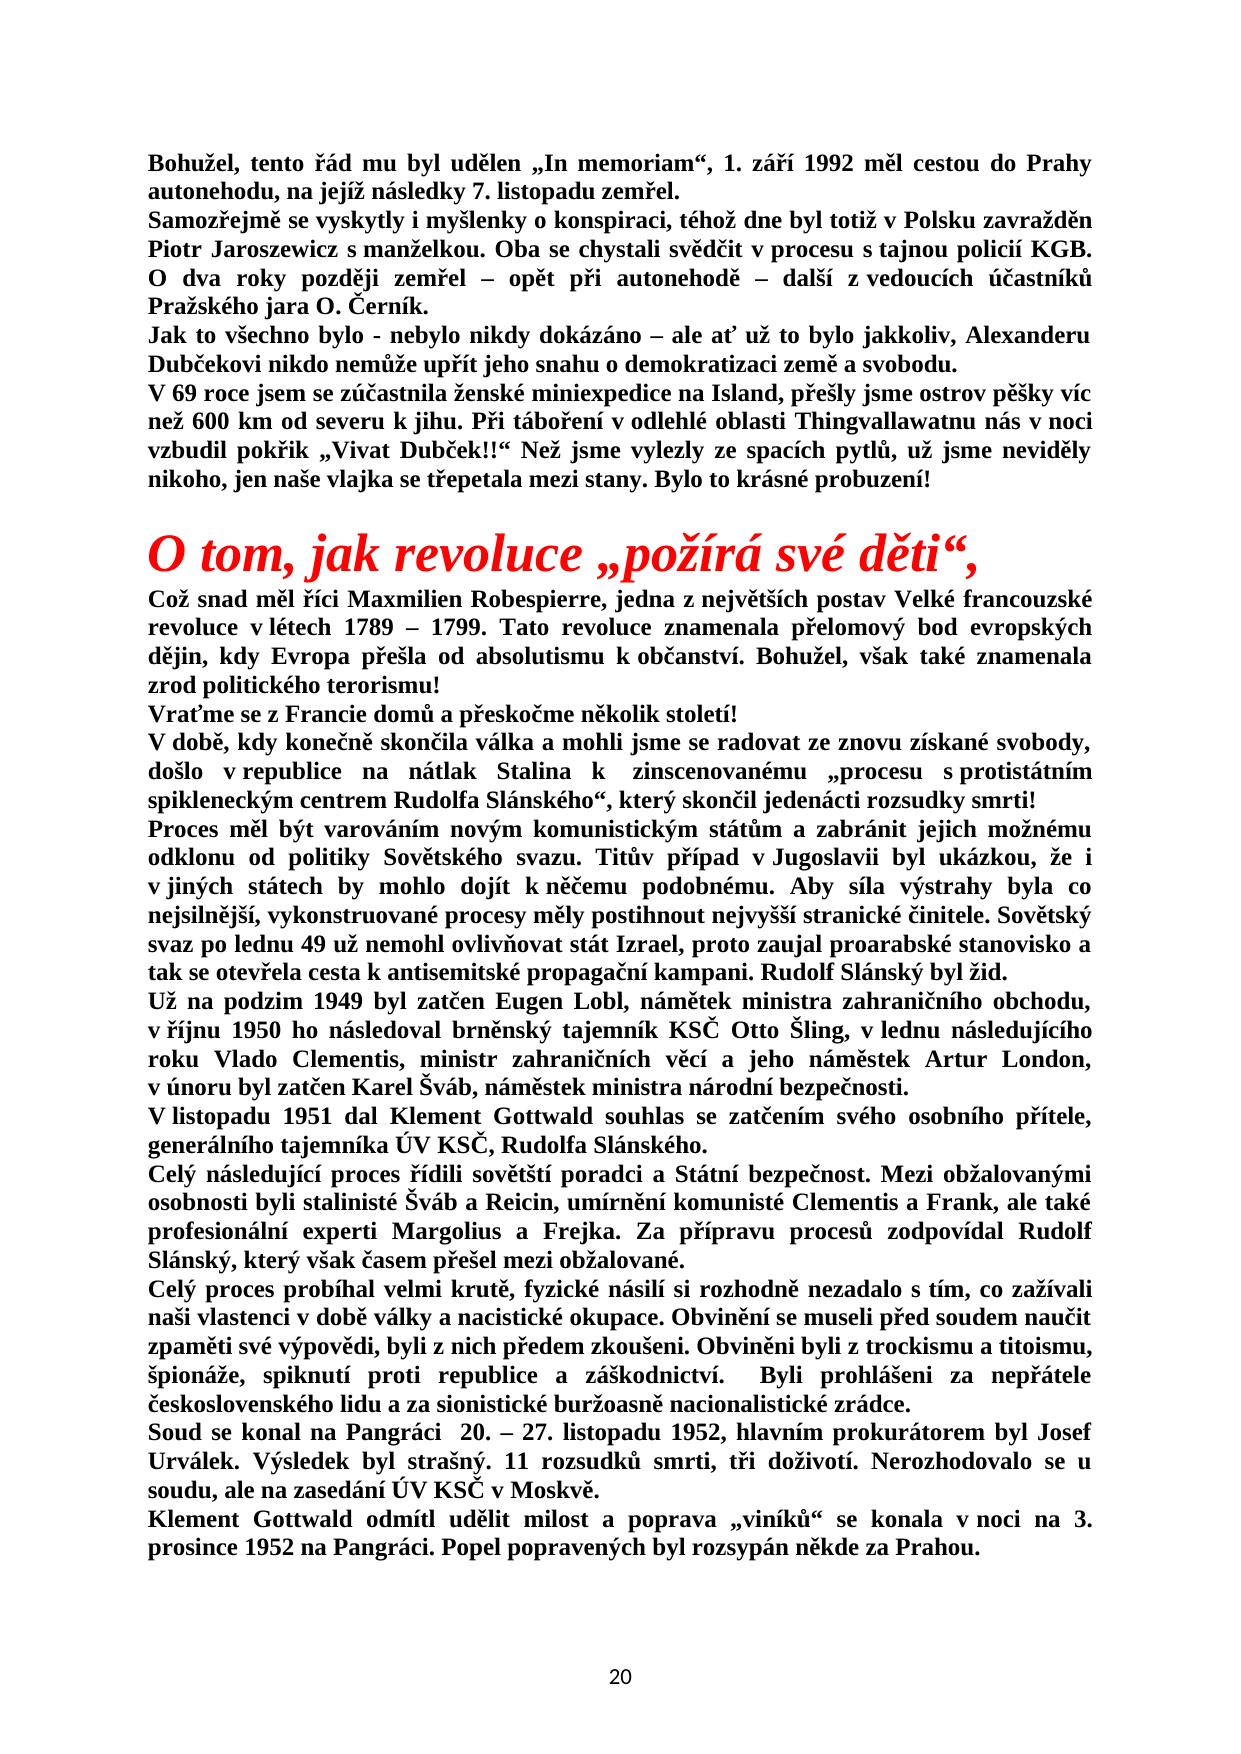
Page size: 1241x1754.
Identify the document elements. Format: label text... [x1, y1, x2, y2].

text Proces měl být varováním novým komunistickým státům a zabránit jejich možnému odklonu od politiky Sovětského svazu. Titův případ v Jugoslavii byl ukázkou, že i v jiných státech by mohlo dojít k něčemu podobnému. Aby síla výstrahy byla co nejsilnější, vykonstruované procesy měly postihnout nejvyšší stranické činitele. Sovětský svaz po lednu 49 už nemohl ovlivňovat stát Izrael, proto zaujal proarabské stanovisko a tak se otevřela cesta k antisemitské propagační kampani. Rudolf Slánský byl žid. [148, 814, 1093, 986]
text Jak to všechno bylo - nebylo nikdy dokázáno – ale ať už to bylo jakkoliv, Alexanderu Dubčekovi nikdo nemůže upřít jeho snahu o demokratizaci země a svobodu. [148, 320, 1093, 378]
text Celý proces probíhal velmi krutě, fyzické násilí si rozhodně nezadalo s tím, co zažívali naši vlastenci v době války a nacistické okupace. Obvinění se museli před soudem naučit zpaměti své výpovědi, byli z nich předem zkoušeni. Obviněni byli z trockismu a titoismu, špionáže, spiknutí proti republice a záškodnictví. Byli prohlášeni za nepřátele československého lidu a za sionistické buržoasně nacionalistické zrádce. [148, 1274, 1093, 1417]
text Samozřejmě se vyskytly i myšlenky o konspiraci, téhož dne byl totiž v Polsku zavražděn Piotr Jaroszewicz s manželkou. Oba se chystali svědčit v procesu s tajnou policií KGB. O dva roky později zemřel – opět při autonehodě – další z vedoucích účastníků Pražského jara O. Černík. [148, 205, 1093, 320]
text Bohužel, tento řád mu byl udělen „In memoriam“, 1. září 1992 měl cestou do Prahy autonehodu, na jejíž následky 7. listopadu zemřel. [148, 148, 1093, 205]
text Soud se konal na Pangráci 20. – 27. listopadu 1952, hlavním prokurátorem byl Josef Urválek. Výsledek byl strašný. 11 rozsudků smrti, tři doživotí. Nerozhodovalo se u soudu, ale na zasedání ÚV KSČ v Moskvě. [148, 1417, 1093, 1504]
text V listopadu 1951 dal Klement Gottwald souhlas se zatčením svého osobního přítele, generálního tajemníka ÚV KSČ, Rudolfa Slánského. [148, 1101, 1093, 1159]
text Vraťme se z Francie domů a přeskočme několik století! [148, 699, 1093, 727]
text Už na podzim 1949 byl zatčen Eugen Lobl, námětek ministra zahraničního obchodu, v říjnu 1950 ho následoval brněnský tajemník KSČ Otto Šling, v lednu následujícího roku Vlado Clementis, ministr zahraničních věcí a jeho náměstek Artur London, v únoru byl zatčen Karel Šváb, náměstek ministra národní bezpečnosti. [148, 986, 1093, 1101]
text Celý následující proces řídili sovětští poradci a Státní bezpečnost. Mezi obžalovanými osobnosti byli stalinisté Šváb a Reicin, umírnění komunisté Clementis a Frank, ale také profesionální experti Margolius a Frejka. Za přípravu procesů zodpovídal Rudolf Slánský, který však časem přešel mezi obžalované. [148, 1159, 1093, 1274]
text Klement Gottwald odmítl udělit milost a poprava „viníků“ se konala v noci na 3. prosince 1952 na Pangráci. Popel popravených byl rozsypán někde za Prahou. [148, 1504, 1093, 1561]
text O tom, jak revoluce „požírá své děti“, [148, 521, 1093, 584]
text Což snad měl říci Maxmilien Robespierre, jedna z největších postav Velké francouzské revoluce v létech 1789 – 1799. Tato revoluce znamenala přelomový bod evropských dějin, kdy Evropa přešla od absolutismu k občanství. Bohužel, však také znamenala zrod politického terorismu! [148, 584, 1093, 699]
text V 69 roce jsem se zúčastnila ženské miniexpedice na Island, přešly jsme ostrov pěšky víc než 600 km od severu k jihu. Při táboření v odlehlé oblasti Thingvallawatnu nás v noci vzbudil pokřik „Vivat Dubček!!“ Než jsme vylezly ze spacích pytlů, už jsme neviděly nikoho, jen naše vlajka se třepetala mezi stany. Bylo to krásné probuzení! [148, 378, 1093, 493]
text V době, kdy konečně skončila válka a mohli jsme se radovat ze znovu získané svobody, došlo v republice na nátlak Stalina k zinscenovanému „procesu s protistátním spikleneckým centrem Rudolfa Slánského“, který skončil jedenácti rozsudky smrti! [148, 727, 1093, 814]
